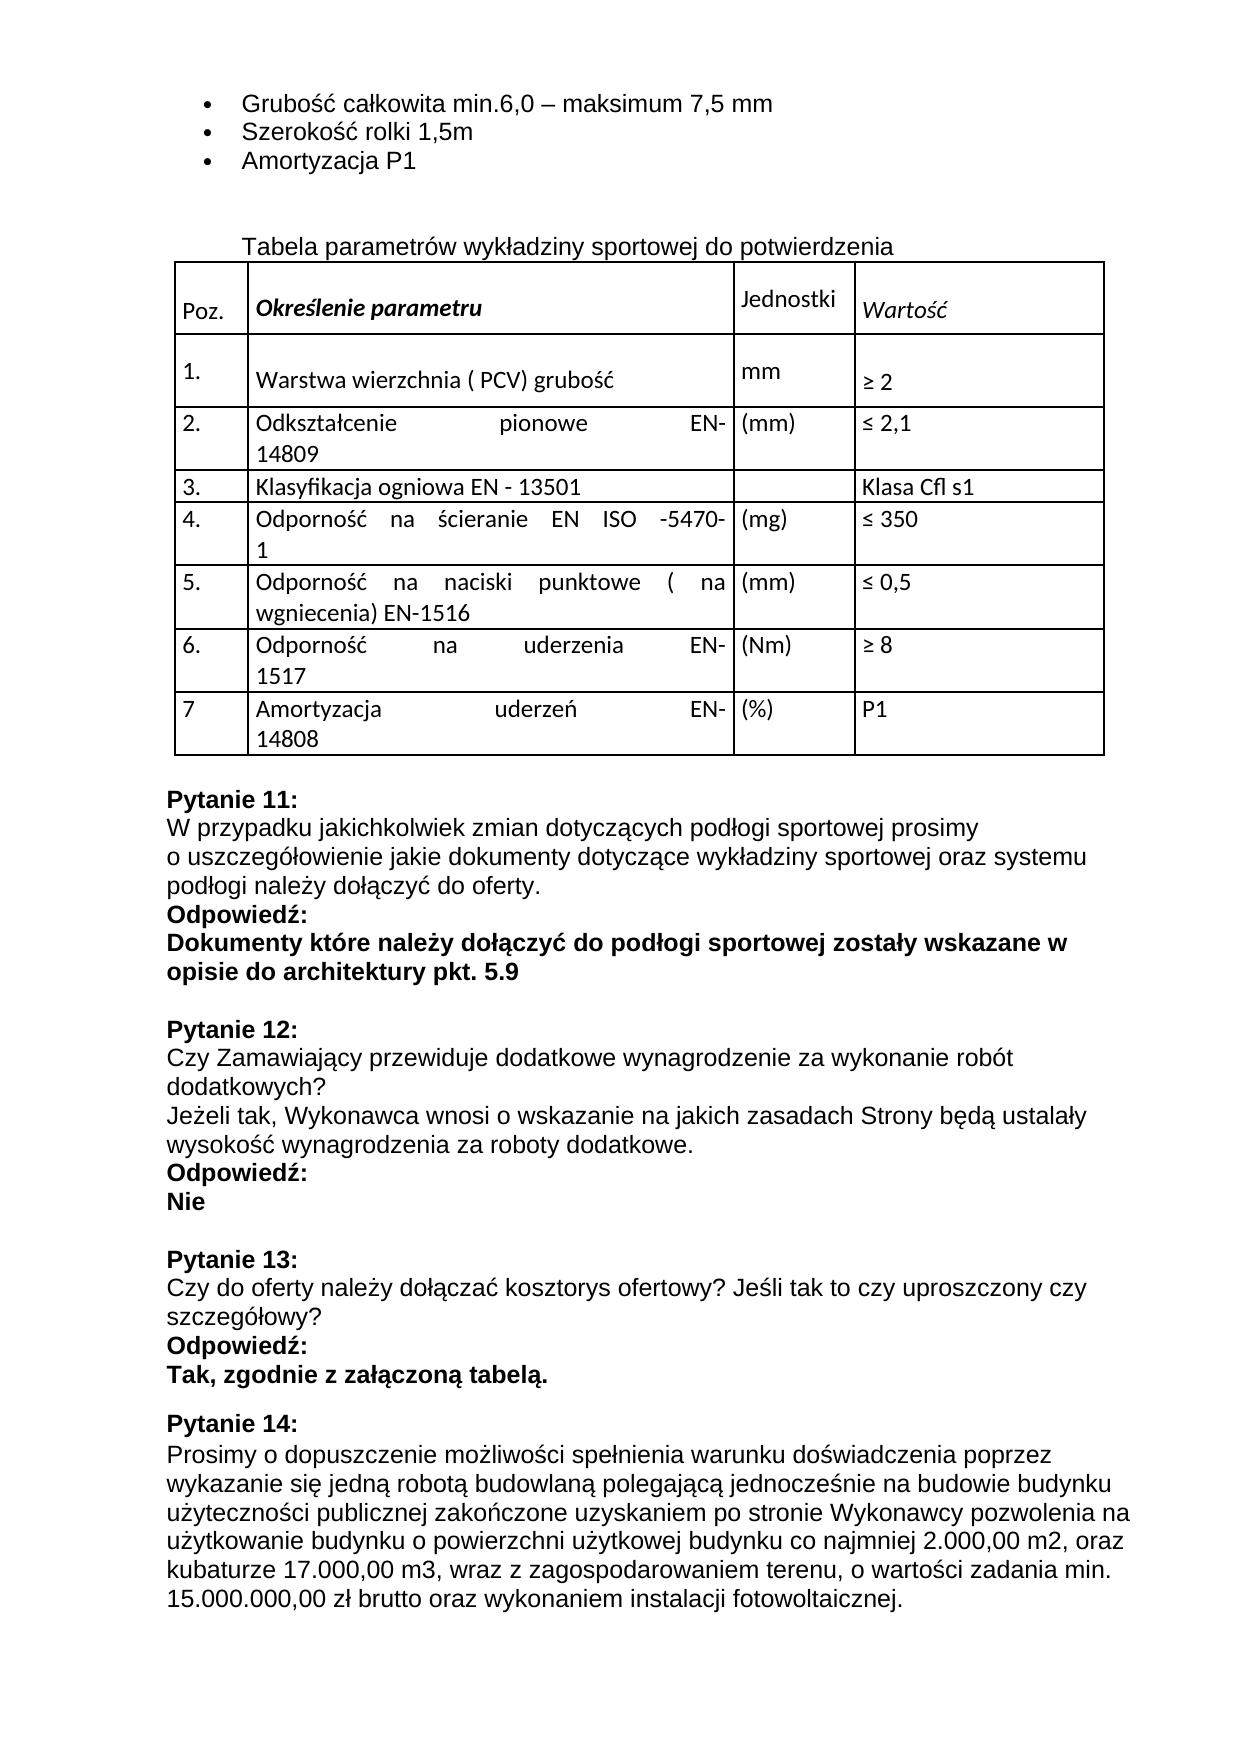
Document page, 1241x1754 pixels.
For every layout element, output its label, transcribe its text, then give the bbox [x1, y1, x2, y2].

text Pytanie 11: [166, 784, 1137, 813]
list Amortyzacja P1 [204, 146, 1137, 175]
table_cell (mm) [735, 566, 854, 627]
table_cell 4. [176, 503, 247, 564]
table_cell ≤ 350 [856, 503, 1103, 564]
table_header Określenie parametru [249, 263, 733, 333]
text Pytanie 13: [166, 1244, 1137, 1273]
text Pytanie 12: [166, 1014, 1137, 1043]
list Grubość całkowita min.6,0 – maksimum 7,5 mm [204, 89, 1137, 117]
text Pytanie 14: [166, 1409, 1137, 1438]
table_cell Amortyzacja uderzeń EN-14808 [249, 693, 733, 754]
text o uszczegółowienie jakie dokumenty dotyczące wykładziny sportowej oraz systemu [166, 842, 1137, 871]
table_cell 2. [176, 408, 247, 469]
text Jeżeli tak, Wykonawca wnosi o wskazanie na jakich zasadach Strony będą ustalały wysokość wynagrodzenia za roboty dodatkowe. [166, 1101, 1137, 1158]
table_cell ≥ 2 [856, 335, 1103, 406]
table_cell (mm) [735, 408, 854, 469]
text Odpowiedź: [166, 899, 1137, 928]
text Dokumenty które należy dołączyć do podłogi sportowej zostały wskazane w opisie do architektury pkt. 5.9 [166, 928, 1137, 986]
text Prosimy o dopuszczenie możliwości spełnienia warunku doświadczenia poprzez wykazanie się jedną robotą budowlaną polegającą jednocześnie na budowie budynku użyteczności publicznej zakończone uzyskaniem po stronie Wykonawcy pozwolenia na użytkowanie budynku o powierzchni użytkowej budynku co najmniej 2.000,00 m2, oraz kubaturze 17.000,00 m3, wraz z zagospodarowaniem terenu, o wartości zadania min. 15.000.000,00 zł brutto oraz wykonaniem instalacji fotowoltaicznej. [166, 1440, 1137, 1612]
table_cell Odporność na naciski punktowe ( na wgniecenia) EN-1516 [249, 566, 733, 627]
table_cell 1. [176, 335, 247, 406]
table_cell ≤ 2,1 [856, 408, 1103, 469]
table_cell (%) [735, 693, 854, 754]
table_header Poz. [176, 263, 247, 333]
text Czy do oferty należy dołączać kosztorys ofertowy? Jeśli tak to czy uproszczony czy szczegółowy? [166, 1273, 1137, 1331]
table_cell (mg) [735, 503, 854, 564]
text W przypadku jakichkolwiek zmian dotyczących podłogi sportowej prosimy [166, 813, 1137, 842]
table_cell Odporność na uderzenia EN-1517 [249, 630, 733, 691]
table_cell 6. [176, 630, 247, 691]
table_cell P1 [856, 693, 1103, 754]
text Nie [166, 1187, 1137, 1216]
table_header Wartość [856, 263, 1103, 333]
table_cell 7 [176, 693, 247, 754]
table_cell mm [735, 335, 854, 406]
table_header Jednostki [735, 263, 854, 333]
table_cell ≥ 8 [856, 630, 1103, 691]
text podłogi należy dołączyć do oferty. [166, 871, 1137, 899]
text Czy Zamawiający przewiduje dodatkowe wynagrodzenie za wykonanie robót dodatkowych? [166, 1043, 1137, 1101]
table_cell ≤ 0,5 [856, 566, 1103, 627]
list Szerokość rolki 1,5m [204, 117, 1137, 146]
text Tabela parametrów wykładziny sportowej do potwierdzenia [241, 232, 1137, 261]
table_cell Warstwa wierzchnia ( PCV) grubość [249, 335, 733, 406]
table_cell 3. [176, 471, 247, 501]
table_cell Odkształcenie pionowe EN-14809 [249, 408, 733, 469]
table_cell Klasyfikacja ogniowa EN - 13501 [249, 471, 733, 501]
text Odpowiedź: [166, 1331, 1137, 1359]
table_cell [735, 471, 854, 501]
table_cell Klasa Cfl s1 [856, 471, 1103, 501]
table_cell (Nm) [735, 630, 854, 691]
table_cell Odporność na ścieranie EN ISO -5470-1 [249, 503, 733, 564]
text Tak, zgodnie z załączoną tabelą. [166, 1359, 1137, 1388]
text Odpowiedź: [166, 1158, 1137, 1187]
table_cell 5. [176, 566, 247, 627]
